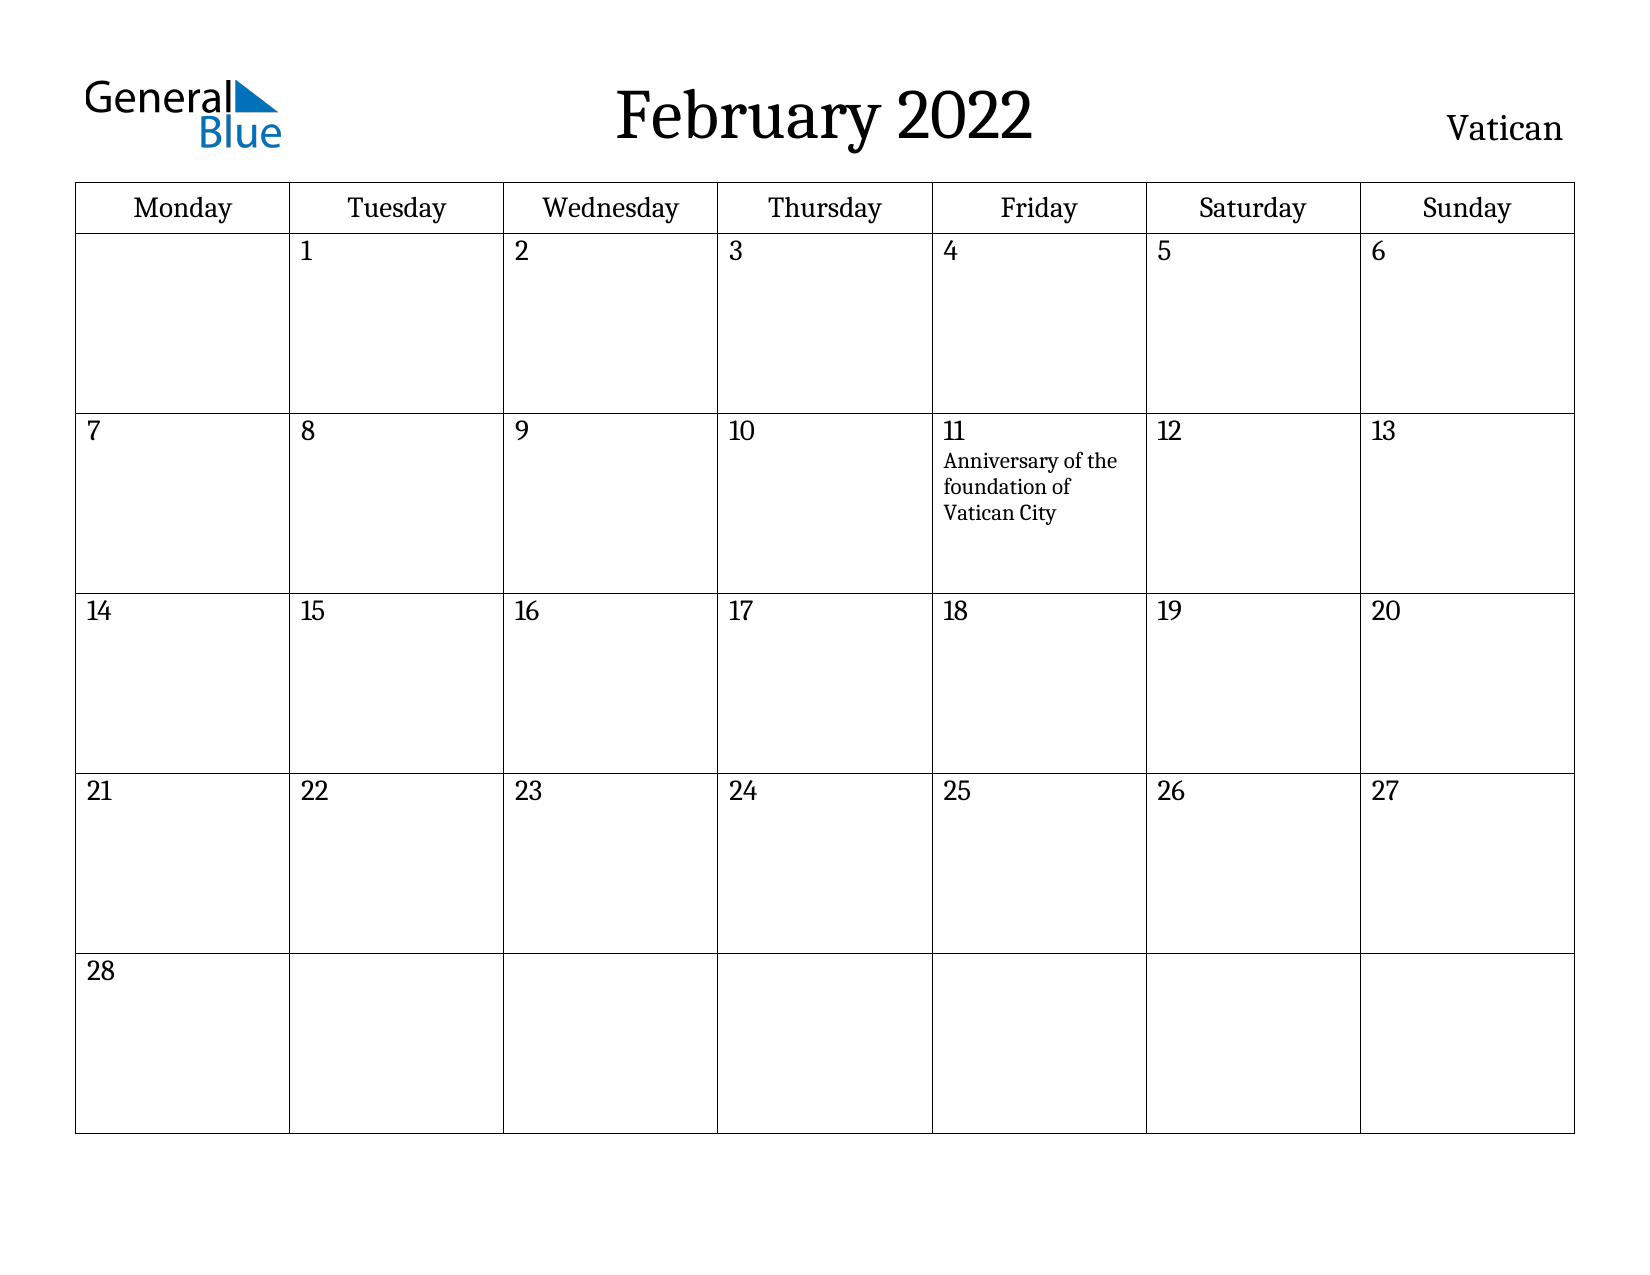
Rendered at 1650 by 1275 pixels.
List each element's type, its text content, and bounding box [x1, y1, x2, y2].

table_cell [1361, 808, 1574, 953]
table_cell 2 [504, 234, 717, 267]
table_cell 4 [933, 234, 1146, 267]
table_cell [1147, 448, 1360, 593]
table_cell [76, 988, 289, 1133]
table_cell [718, 808, 932, 953]
table_cell 8 [290, 414, 503, 447]
table_cell Sunday [1361, 183, 1574, 233]
table_cell [290, 988, 503, 1133]
table_cell 5 [1147, 234, 1360, 267]
table_cell [1147, 267, 1360, 413]
table_cell Anniversary of the foundation of Vatican City [933, 448, 1146, 593]
table_cell [504, 267, 717, 413]
table_cell [76, 627, 289, 773]
table_cell 3 [718, 234, 932, 267]
table_cell [1147, 954, 1360, 987]
table_cell [290, 808, 503, 953]
table_cell Tuesday [290, 183, 503, 233]
table_cell [76, 448, 289, 593]
table_cell [718, 627, 932, 773]
table_cell 20 [1361, 594, 1574, 627]
table_cell [1361, 627, 1574, 773]
table_cell [718, 954, 932, 987]
table_cell [76, 234, 289, 267]
table_cell 1 [290, 234, 503, 267]
table_cell Thursday [718, 183, 932, 233]
table_cell [1361, 267, 1574, 413]
table_header February 2022 [504, 75, 1146, 182]
table_cell 12 [1147, 414, 1360, 447]
table_cell [504, 808, 717, 953]
table_cell Saturday [1147, 183, 1360, 233]
table_cell [933, 808, 1146, 953]
table_cell 14 [76, 594, 289, 627]
table_cell 23 [504, 774, 717, 807]
table_cell 11 [933, 414, 1146, 447]
table_cell 25 [933, 774, 1146, 807]
table_cell [718, 448, 932, 593]
table_cell [933, 267, 1146, 413]
table_cell [504, 988, 717, 1133]
table_cell [504, 954, 717, 987]
table_cell [718, 267, 932, 413]
table_cell [1147, 808, 1360, 953]
table_cell [1361, 954, 1574, 987]
table_cell [290, 267, 503, 413]
table_cell [504, 627, 717, 773]
table_cell 19 [1147, 594, 1360, 627]
table_cell [1147, 988, 1360, 1133]
table_cell 15 [290, 594, 503, 627]
table_cell 6 [1361, 234, 1574, 267]
table_cell [290, 627, 503, 773]
table_cell [933, 988, 1146, 1133]
table_cell 9 [504, 414, 717, 447]
table_cell Friday [933, 183, 1146, 233]
table_cell [76, 267, 289, 413]
table_cell [1147, 627, 1360, 773]
table_cell [933, 954, 1146, 987]
table_cell 22 [290, 774, 503, 807]
table_cell [290, 448, 503, 593]
table_cell 27 [1361, 774, 1574, 807]
table_cell 24 [718, 774, 932, 807]
table_cell [1361, 988, 1574, 1133]
table_cell Wednesday [504, 183, 717, 233]
table_cell 18 [933, 594, 1146, 627]
table_header [76, 75, 503, 182]
table_cell 26 [1147, 774, 1360, 807]
table_cell [933, 627, 1146, 773]
table_cell 21 [76, 774, 289, 807]
table_cell 16 [504, 594, 717, 627]
table_cell 10 [718, 414, 932, 447]
table_cell Monday [76, 183, 289, 233]
table_cell 17 [718, 594, 932, 627]
table_cell 13 [1361, 414, 1574, 447]
table_cell [290, 954, 503, 987]
table_cell [504, 448, 717, 593]
table_cell 28 [76, 954, 289, 987]
table_cell [76, 808, 289, 953]
table_cell 7 [76, 414, 289, 447]
picture [86, 80, 281, 148]
table_header Vatican [1146, 75, 1574, 182]
table_cell [718, 988, 932, 1133]
table_cell [1361, 448, 1574, 593]
